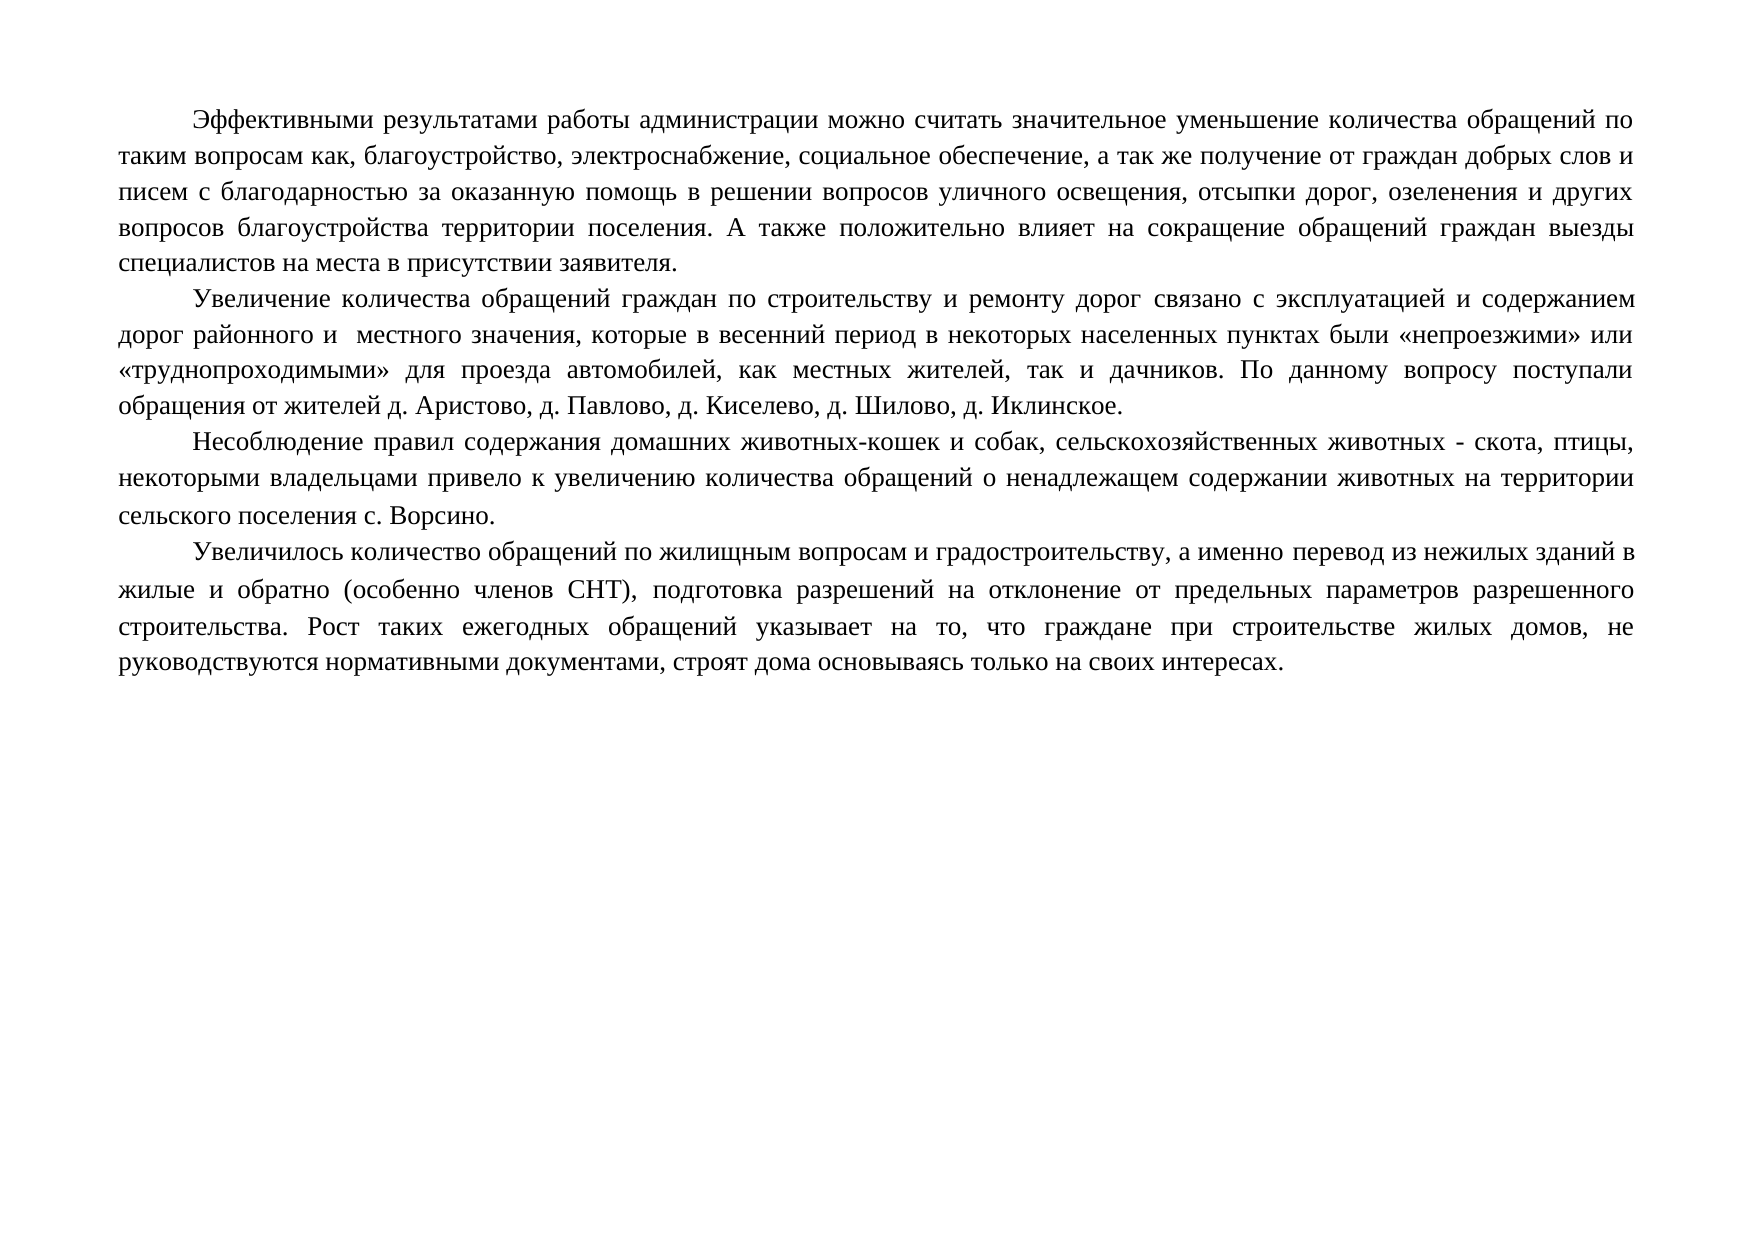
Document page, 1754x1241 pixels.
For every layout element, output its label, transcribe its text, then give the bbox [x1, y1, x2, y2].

text Увеличение количества обращений граждан по строительству и ремонту дорог связано с эксплуатацией и содержанием дорог районного и местного значения, которые в весенний период в некоторых населенных пунктах были «непроезжими» или «труднопроходимыми» для проезда автомобилей, как местных жителей, так и дачников. По данному вопросу поступали обращения от жителей д. Аристово, д. Павлово, д. Киселево, д. Шилово, д. Иклинское. [118, 282, 1636, 420]
text Увеличилось количество обращений по жилищным вопросам и градостроительству, а именно перевод из нежилых зданий в жилые и обратно (особенно членов СНТ), подготовка разрешений на отклонение от предельных параметров разрешенного строительства. Рост таких ежегодных обращений указывает на то, что граждане при строительстве жилых домов, не руководствуются нормативными документами, строят дома основываясь только на своих интересах. [118, 535, 1636, 677]
text Эффективными результатами работы администрации можно считать значительное уменьшение количества обращений по таким вопросам как, благоустройство, электроснабжение, социальное обеспечение, а так же получение от граждан добрых слов и писем с благодарностью за оказанную помощь в решении вопросов уличного освещения, отсыпки дорог, озеленения и других вопросов благоустройства территории поселения. А также положительно влияет на сокращение обращений граждан выезды специалистов на места в присутствии заявителя. [118, 103, 1636, 277]
text Несоблюдение правил содержания домашних животных-кошек и собак, сельскохозяйственных животных - скота, птицы, некоторыми владельцами привело к увеличению количества обращений о ненадлежащем содержании животных на территории сельского поселения с. Ворсино. [118, 425, 1636, 530]
